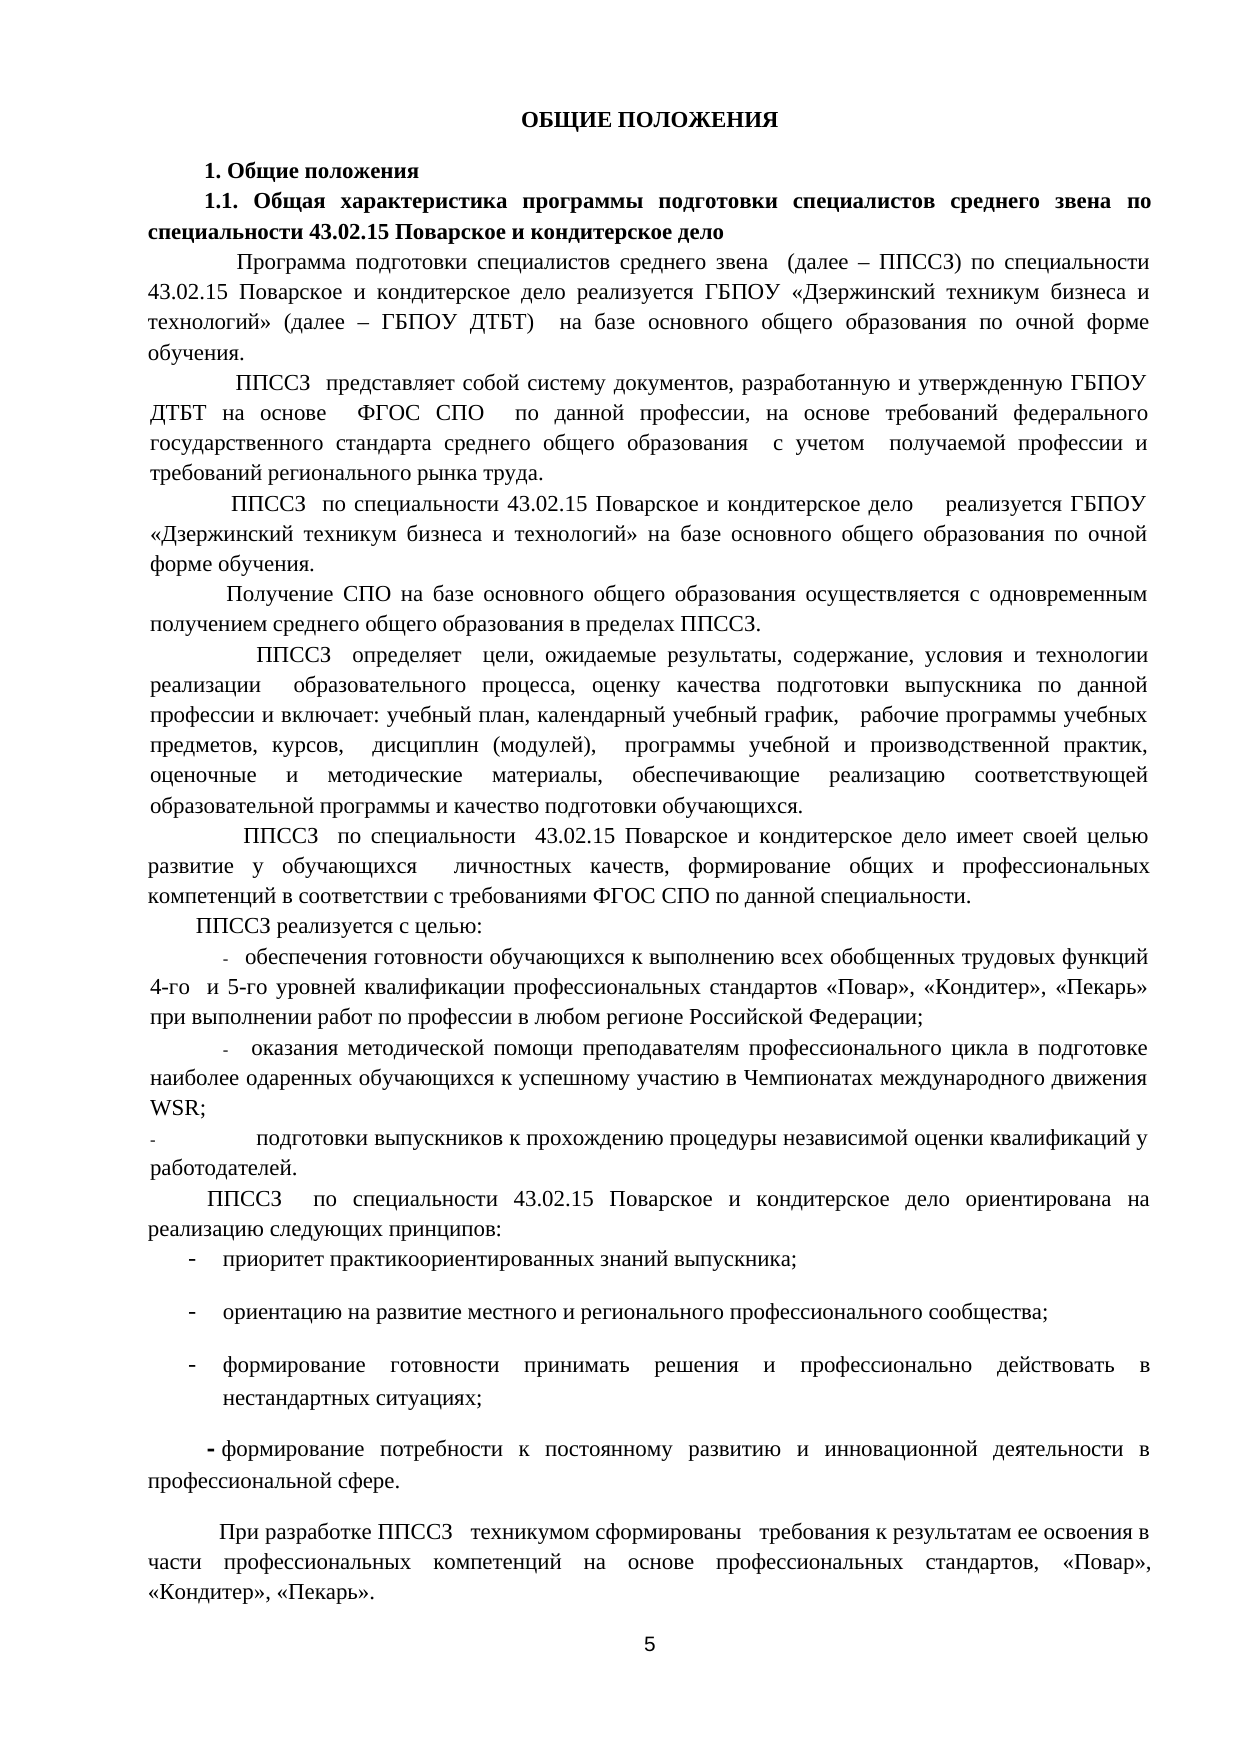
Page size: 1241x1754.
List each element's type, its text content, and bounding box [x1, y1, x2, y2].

list приоритет практикоориентированных знаний выпускника; [185, 1245, 1152, 1273]
text ОБЩИЕ ПОЛОЖЕНИЯ [148, 106, 1152, 133]
text ППССЗ представляет собой систему документов, разработанную и утвержденную ГБПОУ ДТБТ на основе ФГОС СПО по данной профессии, на основе требований федерального государственного стандарта среднего общего образования с учетом получаемой профессии и требований регионального рынка труда. [150, 369, 1149, 486]
list подготовки выпускников к прохождению процедуры независимой оценки квалификаций у работодателей. [150, 1124, 1149, 1181]
text Получение СПО на базе основного общего образования осуществляется с одновременным получением среднего общего образования в пределах ППССЗ. [150, 580, 1149, 637]
text 1. Общие положения [148, 157, 1152, 184]
text 1.1. Общая характеристика программы подготовки специалистов среднего звена по специальности 43.02.15 Поварское и кондитерское дело [148, 188, 1152, 244]
list формирование готовности принимать решения и профессионально действовать в нестандартных ситуациях; [185, 1352, 1152, 1410]
list оказания методической помощи преподавателям профессионального цикла в подготовке наиболее одаренных обучающихся к успешному участию в Чемпионатах международного движения WSR; [150, 1034, 1149, 1120]
list формирование потребности к постоянному развитию и инновационной деятельности в профессиональной сфере. [148, 1435, 1152, 1493]
text Программа подготовки специалистов среднего звена (далее – ППССЗ) по специальности 43.02.15 Поварское и кондитерское дело реализуется ГБПОУ «Дзержинский техникум бизнеса и технологий» (далее – ГБПОУ ДТБТ) на базе основного общего образования по очной форме обучения. [148, 248, 1152, 365]
text ППССЗ по специальности 43.02.15 Поварское и кондитерское дело реализуется ГБПОУ «Дзержинский техникум бизнеса и технологий» на базе основного общего образования по очной форме обучения. [150, 490, 1149, 576]
list ориентацию на развитие местного и регионального профессионального сообщества; [185, 1298, 1152, 1327]
text ППССЗ реализуется с целью: [148, 913, 1152, 939]
text ППССЗ определяет цели, ожидаемые результаты, содержание, условия и технологии реализации образовательного процесса, оценку качества подготовки выпускника по данной профессии и включает: учебный план, календарный учебный график, рабочие программы учебных предметов, курсов, дисциплин (модулей), программы учебной и производственной практик, оценочные и методические материалы, обеспечивающие реализацию соответствующей образовательной программы и качество подготовки обучающихся. [150, 641, 1149, 818]
text ППССЗ по специальности 43.02.15 Поварское и кондитерское дело ориентирована на реализацию следующих принципов: [148, 1185, 1152, 1241]
text При разработке ППССЗ техникумом сформированы требования к результатам ее освоения в части профессиональных компетенций на основе профессиональных стандартов, «Повар», «Кондитер», «Пекарь». [148, 1518, 1152, 1604]
list обеспечения готовности обучающихся к выполнению всех обобщенных трудовых функций 4-го и 5-го уровней квалификации профессиональных стандартов «Повар», «Кондитер», «Пекарь» при выполнении работ по профессии в любом регионе Российской Федерации; [150, 943, 1149, 1030]
text ППССЗ по специальности 43.02.15 Поварское и кондитерское дело имеет своей целью развитие у обучающихся личностных качеств, формирование общих и профессиональных компетенций в соответствии с требованиями ФГОС СПО по данной специальности. [148, 822, 1152, 909]
